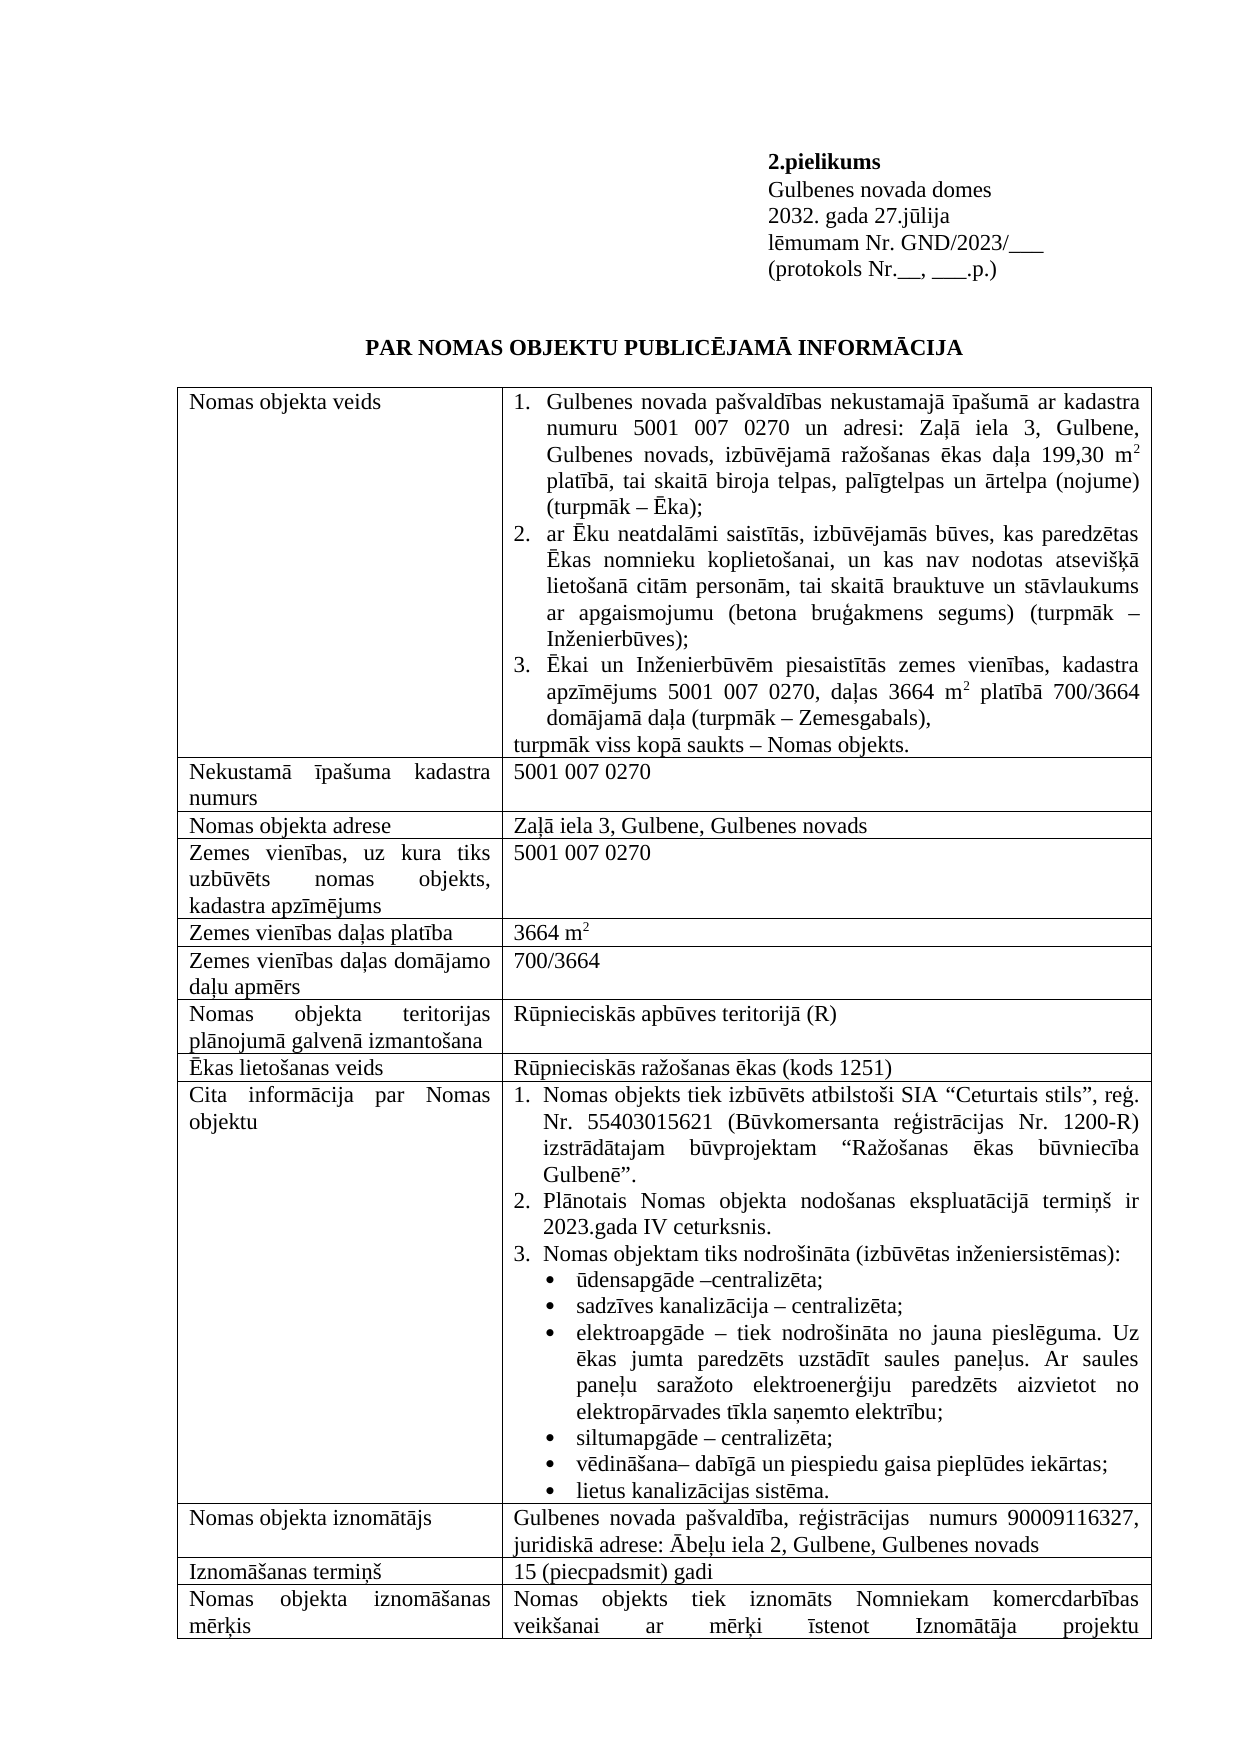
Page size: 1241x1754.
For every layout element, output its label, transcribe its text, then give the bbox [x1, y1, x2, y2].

table_cell 15 (piecpadsmit) gadi [503, 1558, 1151, 1584]
text PAR NOMAS OBJEKTU PUBLICĒJAMĀ INFORMĀCIJA [177, 334, 1152, 361]
table_cell Cita informācija par Nomas objektu [178, 1082, 502, 1503]
table_cell Ēkas lietošanas veids [178, 1054, 502, 1081]
table_header Gulbenes novada pašvaldības nekustamajā īpašumā ar kadastra numuru 5001 007 0270 un adresi: Zaļā iela 3, Gulbene, Gulbenes novads, izbūvējamā ražošanas ēkas daļa 199,30 m2 platībā, tai skaitā biroja telpas, palīgtelpas un ārtelpa (nojume) (turpmāk – Ēka); ar Ēku neatdalāmi saistītās, izbūvējamās būves, kas paredzētas Ēkas nomnieku koplietošanai, un kas nav nodotas atsevišķā lietošanā citām personām, tai skaitā brauktuve un stāvlaukums ar apgaismojumu (betona bruģakmens segums) (turpmāk – Inženierbūves); Ēkai un Inženierbūvēm piesaistītās zemes vienības, kadastra apzīmējums 5001 007 0270, daļas 3664 m2 platībā 700/3664 domājamā daļa (turpmāk – Zemesgabals), turpmāk viss kopā saukts – Nomas objekts. [503, 388, 1151, 757]
table_cell 5001 007 0270 [503, 839, 1151, 918]
table_cell Zemes vienības daļas platība [178, 919, 502, 946]
table_cell Nomas objekts tiek izbūvēts atbilstoši SIA “Ceturtais stils”, reģ. Nr. 55403015621 (Būvkomersanta reģistrācijas Nr. 1200-R) izstrādātajam būvprojektam “Ražošanas ēkas būvniecība Gulbenē”. Plānotais Nomas objekta nodošanas ekspluatācijā termiņš ir 2023.gada IV ceturksnis. Nomas objektam tiks nodrošināta (izbūvētas inženiersistēmas): ūdensapgāde –centralizēta; sadzīves kanalizācija – centralizēta; elektroapgāde – tiek nodrošināta no jauna pieslēguma. Uz ēkas jumta paredzēts uzstādīt saules paneļus. Ar saules paneļu saražoto elektroenerģiju paredzēts aizvietot no elektropārvades tīkla saņemto elektrību; siltumapgāde – centralizēta; vēdināšana– dabīgā un piespiedu gaisa pieplūdes iekārtas; lietus kanalizācijas sistēma. [503, 1082, 1151, 1503]
table_cell Rūpnieciskās ražošanas ēkas (kods 1251) [503, 1054, 1151, 1081]
table_cell Gulbenes novada pašvaldība, reģistrācijas numurs 90009116327, juridiskā adrese: Ābeļu iela 2, Gulbene, Gulbenes novads [503, 1504, 1151, 1557]
table_cell 3664 m2 [503, 919, 1151, 946]
table_cell Iznomāšanas termiņš [178, 1558, 502, 1584]
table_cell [178, 1585, 502, 1638]
text Gulbenes novada domes [177, 176, 1152, 202]
table_cell Nomas objekta adrese [178, 812, 502, 838]
text (protokols Nr.__, ___.p.) [177, 255, 1152, 282]
table_cell 5001 007 0270 [503, 758, 1151, 811]
text lēmumam Nr. GND/2023/___ [177, 229, 1152, 255]
table_cell Nekustamā īpašuma kadastra numurs [178, 758, 502, 811]
table_cell 700/3664 [503, 947, 1151, 999]
table_cell Nomas objekta teritorijas plānojumā galvenā izmantošana [178, 1000, 502, 1053]
table_cell Nomas objekta iznomātājs [178, 1504, 502, 1557]
text 2032. gada 27.jūlija [177, 202, 1152, 229]
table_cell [503, 1585, 1151, 1638]
table_cell Zemes vienības, uz kura tiks uzbūvēts nomas objekts, kadastra apzīmējums [178, 839, 502, 918]
table_header Nomas objekta veids [178, 388, 502, 757]
table_cell Zemes vienības daļas domājamo daļu apmērs [178, 947, 502, 999]
table_cell Zaļā iela 3, Gulbene, Gulbenes novads [503, 812, 1151, 838]
table_cell Rūpnieciskās apbūves teritorijā (R) [503, 1000, 1151, 1053]
text 2.pielikums [177, 148, 1152, 174]
